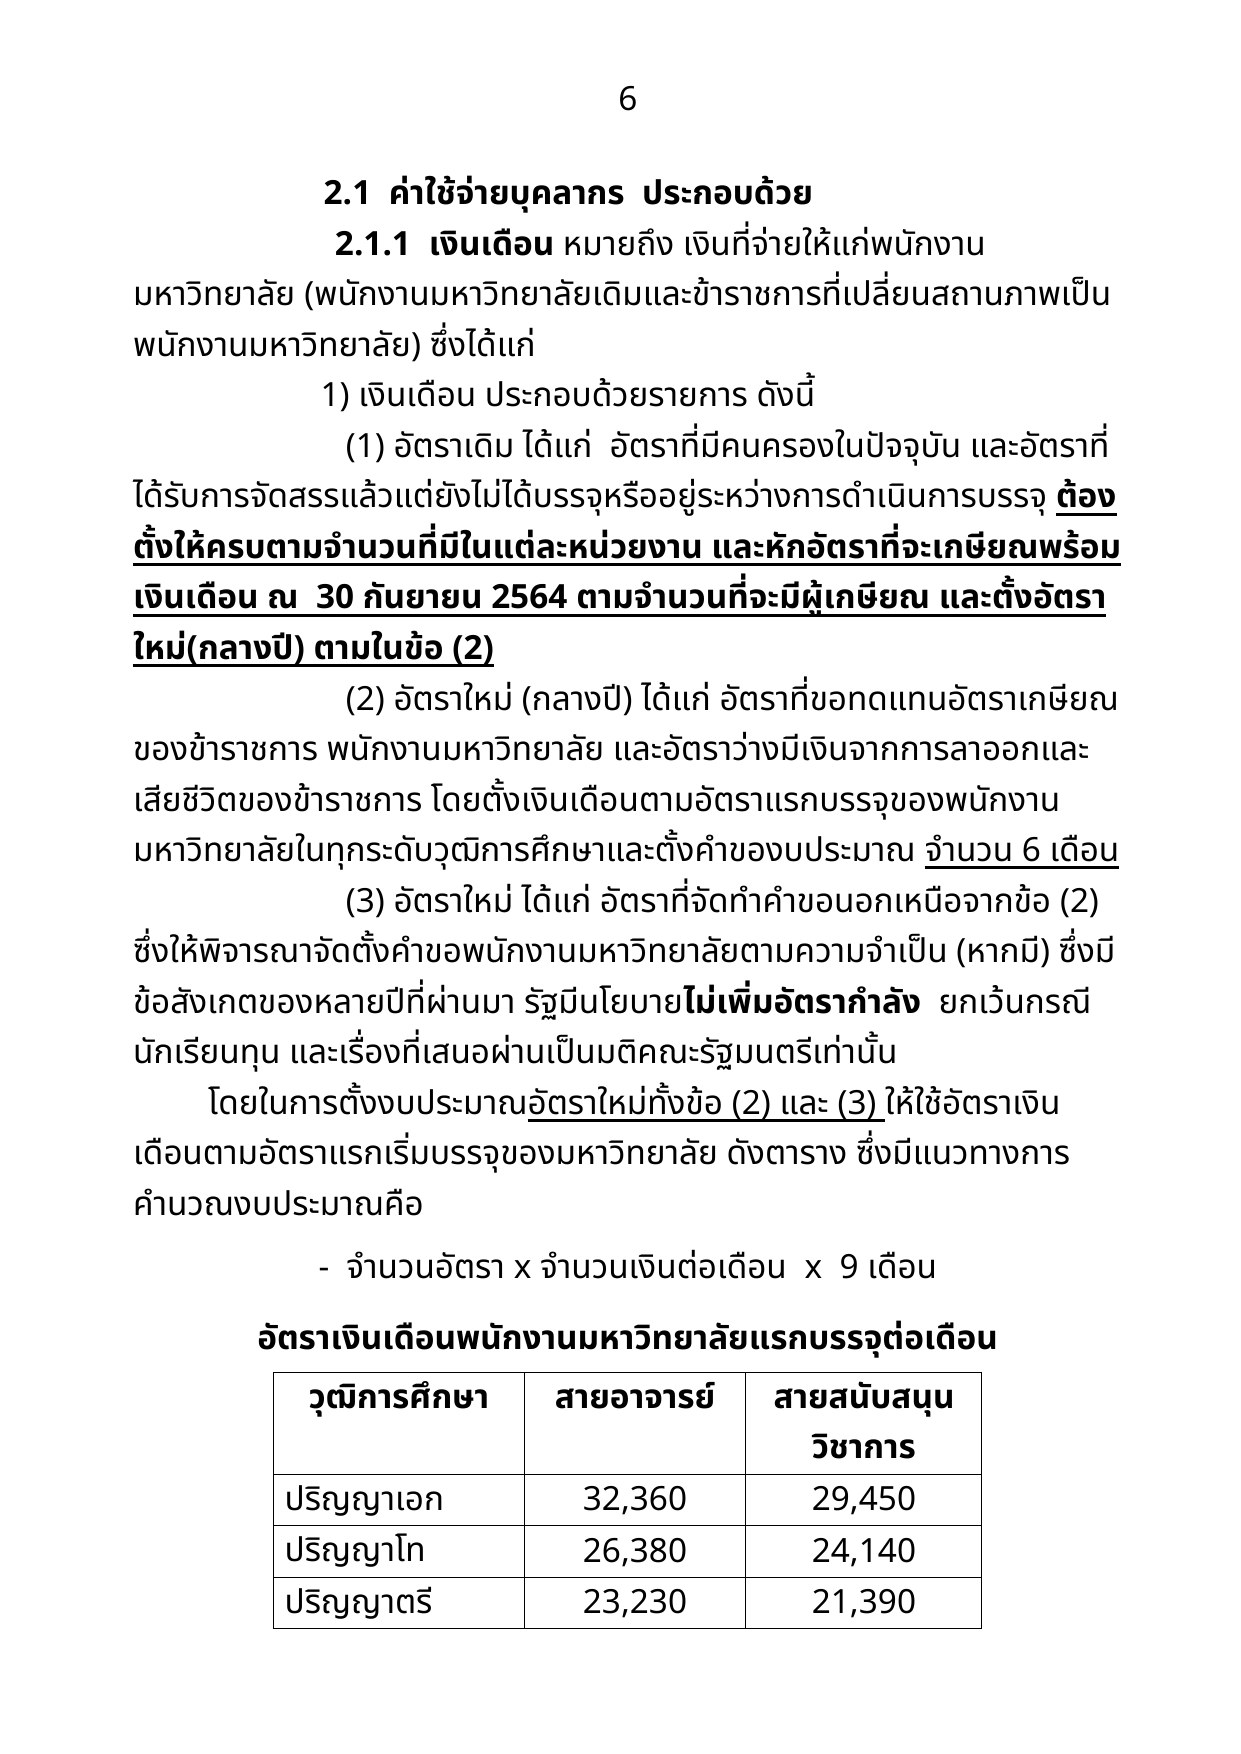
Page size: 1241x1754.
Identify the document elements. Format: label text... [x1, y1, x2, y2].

text (3) อัตราใหม่ ได้แก่ อัตราที่จัดทำคำขอนอกเหนือจากข้อ (2) ซึ่งให้พิจารณาจัดตั้งคำขอพนักงานมหาวิทยาลัยตามความจำเป็น (หากมี) ซึ่งมีข้อสังเกตของหลายปีที่ผ่านมา รัฐมีนโยบายไม่เพิ่มอัตรากำลัง ยกเว้นกรณี นักเรียนทุน และเรื่องที่เสนอผ่านเป็นมติคณะรัฐมนตรีเท่านั้น [133, 877, 1122, 1079]
table_cell ปริญญาตรี [274, 1578, 524, 1628]
table_cell 32,360 [525, 1475, 745, 1525]
table_cell 29,450 [746, 1475, 981, 1525]
text 2.1 ค่าใช้จ่ายบุคลากร ประกอบด้วย [133, 169, 1122, 219]
table_cell ปริญญาโท [274, 1526, 524, 1577]
text 2.1.1 เงินเดือน หมายถึง เงินที่จ่ายให้แก่พนักงานมหาวิทยาลัย (พนักงานมหาวิทยาลัยเดิมและข้าราชการที่เปลี่ยนสถานภาพเป็นพนักงานมหาวิทยาลัย) ซึ่งได้แก่ [133, 219, 1122, 371]
text - จำนวนอัตรา x จำนวนเงินต่อเดือน x 9 เดือน [133, 1243, 1122, 1293]
table_cell 24,140 [746, 1526, 981, 1577]
text 1) เงินเดือน ประกอบด้วยรายการ ดังนี้ [208, 371, 1122, 422]
table_cell 26,380 [525, 1526, 745, 1577]
text (1) อัตราเดิม ได้แก่ อัตราที่มีคนครองในปัจจุบัน และอัตราที่ได้รับการจัดสรรแล้วแต่ยังไม่ได้บรรจุหรืออยู่ระหว่างการดำเนินการบรรจุ ต้องตั้งให้ครบตามจำนวนที่มีในแต่ละหน่วยงาน และหักอัตราที่จะเกษียณพร้อมเงินเดือน ณ 30 กันยายน 2564 ตามจำนวนที่จะมีผู้เกษียณ และตั้งอัตราใหม่(กลางปี) ตามในข้อ (2) [133, 422, 1122, 674]
table_header สายสนับสนุนวิชาการ [746, 1373, 981, 1474]
table_header วุฒิการศึกษา [274, 1373, 524, 1474]
text อัตราเงินเดือนพนักงานมหาวิทยาลัยแรกบรรจุต่อเดือน [133, 1314, 1122, 1364]
table_header สายอาจารย์ [525, 1373, 745, 1474]
text (2) อัตราใหม่ (กลางปี) ได้แก่ อัตราที่ขอทดแทนอัตราเกษียณของข้าราชการ พนักงานมหาวิทยาลัย และอัตราว่างมีเงินจากการลาออกและเสียชีวิตของข้าราชการ โดยตั้งเงินเดือนตามอัตราแรกบรรจุของพนักงานมหาวิทยาลัยในทุกระดับวุฒิการศึกษาและตั้งคำของบประมาณ จำนวน 6 เดือน [133, 674, 1122, 877]
table_cell 21,390 [746, 1578, 981, 1628]
table_cell ปริญญาเอก [274, 1475, 524, 1525]
table_cell 23,230 [525, 1578, 745, 1628]
text โดยในการตั้งงบประมาณอัตราใหม่ทั้งข้อ (2) และ (3) ให้ใช้อัตราเงินเดือนตามอัตราแรกเริ่มบรรจุของมหาวิทยาลัย ดังตาราง ซึ่งมีแนวทางการคำนวณงบประมาณคือ [133, 1079, 1122, 1230]
